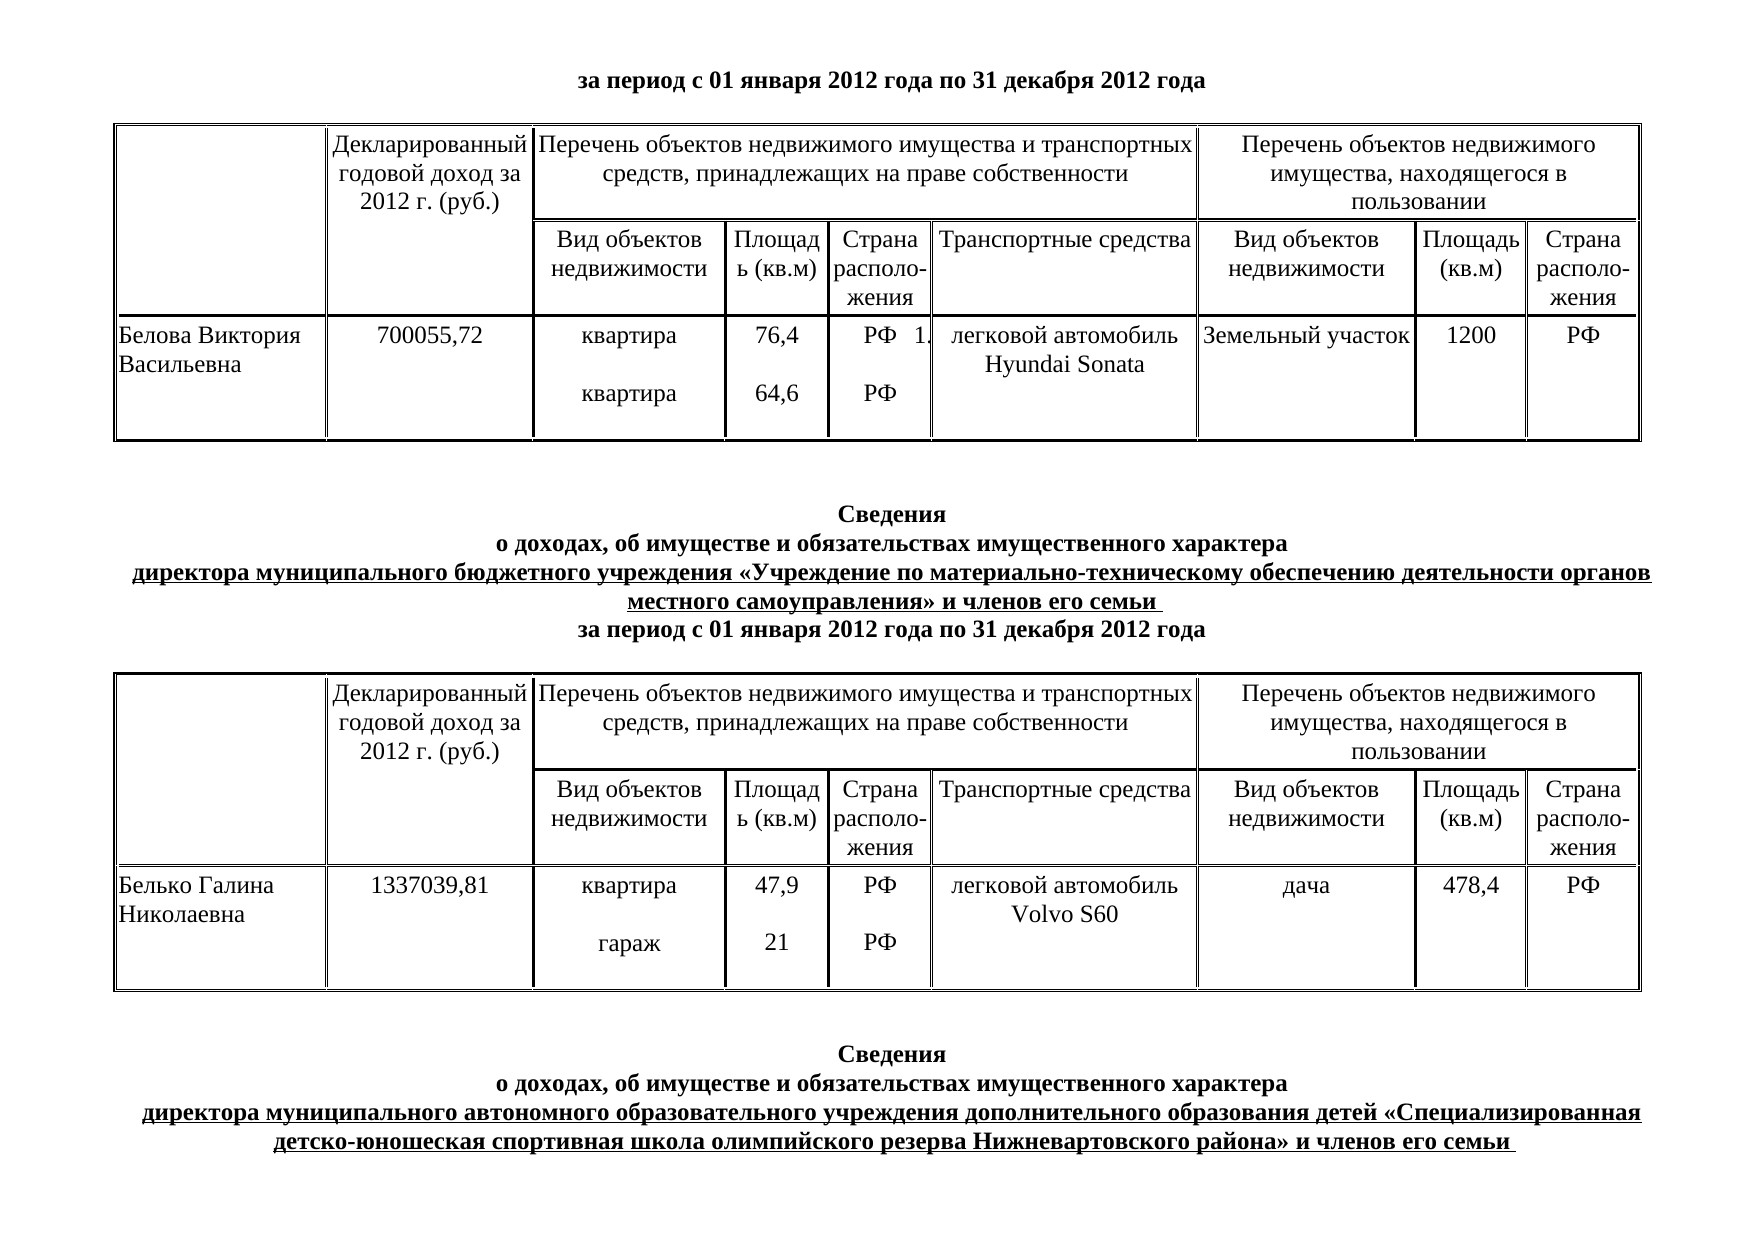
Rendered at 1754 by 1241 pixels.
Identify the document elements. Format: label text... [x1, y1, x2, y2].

table_cell Страна располо-жения [830, 222, 930, 314]
table_cell легковой автомобиль Hyundai Sonata [932, 317, 1197, 439]
title Сведения [118, 1039, 1665, 1068]
table_cell Вид объектов недвижимости [535, 771, 724, 863]
table_header Декларированный годовой доход за 2012 г. (руб.) [326, 674, 533, 863]
table_cell 47,9 21 [725, 867, 828, 988]
table_cell Транспортные средства [933, 222, 1196, 314]
table_cell РФ [1527, 864, 1639, 988]
table_cell Площадь (кв.м) [1417, 771, 1525, 863]
table_cell Площадь (кв.м) [1417, 222, 1525, 314]
table_cell дача [1198, 867, 1415, 988]
table_cell 1337039,81 [326, 867, 533, 988]
table_cell Страна располо-жения [1528, 768, 1640, 863]
table_cell РФ [1527, 314, 1638, 439]
table_header [117, 126, 326, 314]
title за период с 01 января 2012 года по 31 декабря 2012 года [118, 614, 1665, 643]
table_cell Земельный участок [1198, 317, 1415, 439]
table_cell 76,4 64,6 [725, 317, 828, 439]
title о доходах, об имуществе и обязательствах имущественного характера [118, 528, 1665, 557]
title о доходах, об имуществе и обязательствах имущественного характера [118, 1068, 1665, 1097]
table_cell 1200 [1415, 317, 1527, 439]
table_header [117, 675, 326, 863]
table_cell квартира гараж [533, 867, 725, 988]
table_header Перечень объектов недвижимого имущества, находящегося в пользовании [1198, 675, 1638, 768]
table_cell Вид объектов недвижимости [535, 222, 724, 314]
table_header Перечень объектов недвижимого имущества и транспортных средств, принадлежащих на праве собственности [533, 126, 1197, 218]
table_cell Площадь (кв.м) [727, 771, 827, 863]
table_cell Страна располо-жения [1528, 218, 1639, 314]
title за период с 01 января 2012 года по 31 декабря 2012 года [118, 65, 1665, 94]
table_cell РФ РФ [828, 867, 932, 988]
table_header Перечень объектов недвижимого имущества, находящегося в пользовании [1198, 126, 1638, 218]
table_cell Вид объектов недвижимости [1199, 771, 1414, 863]
table_cell 700055,72 [326, 317, 533, 439]
table_cell Белова Виктория Васильевна [117, 314, 326, 439]
table_cell Площадь (кв.м) [727, 222, 827, 314]
table_cell Транспортные средства [933, 771, 1196, 863]
table_cell Вид объектов недвижимости [1199, 222, 1414, 314]
table_cell Белько Галина Николаевна [117, 864, 326, 988]
table_cell 478,4 [1415, 867, 1527, 988]
title директора муниципального бюджетного учреждения «Учреждение по материально-техническому обеспечению деятельности органов местного самоуправления» и членов его семьи [118, 557, 1665, 614]
table_cell Страна располо-жения [830, 771, 930, 863]
table_header Перечень объектов недвижимого имущества и транспортных средств, принадлежащих на праве собственности [533, 675, 1197, 768]
table_header Декларированный годовой доход за 2012 г. (руб.) [326, 124, 533, 314]
title Сведения [118, 499, 1665, 528]
table_cell РФ РФ [828, 317, 932, 439]
table_cell легковой автомобиль Volvo S60 [932, 867, 1197, 988]
table_cell квартира квартира [533, 317, 725, 439]
title директора муниципального автономного образовательного учреждения дополнительного образования детей «Специализированная детско-юношеская спортивная школа олимпийского резерва Нижневартовского района» и членов его семьи [118, 1097, 1665, 1154]
